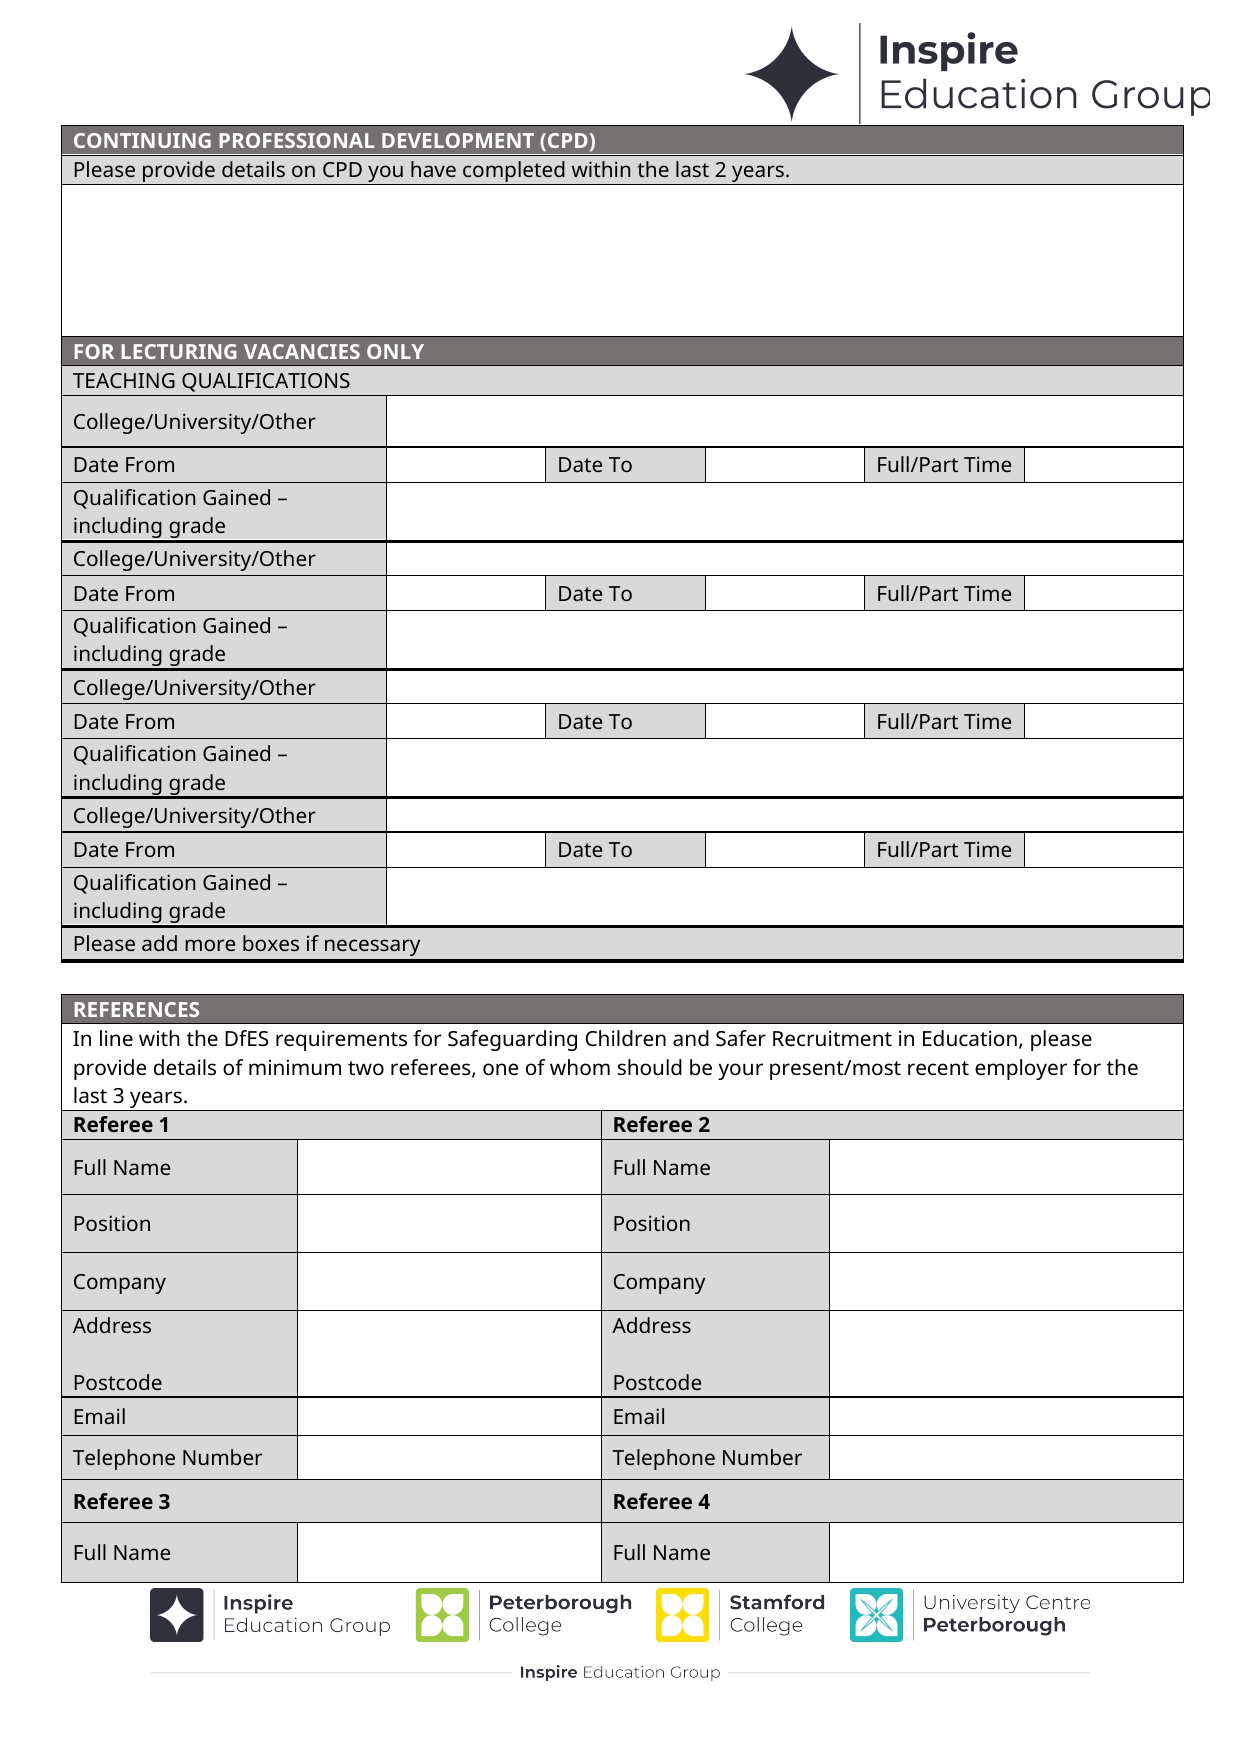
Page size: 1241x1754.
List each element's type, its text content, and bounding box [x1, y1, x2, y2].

table_cell [298, 1436, 601, 1479]
table_cell [387, 739, 1183, 796]
table_cell [298, 1398, 601, 1435]
table_cell Date To [546, 576, 705, 610]
table_cell In line with the DfES requirements for Safeguarding Children and Safer Recruitment in Education, please provide details of minimum two referees, one of whom should be your present/most recent employer for the last 3 years. [62, 1024, 1183, 1109]
table_cell Please add more boxes if necessary [62, 928, 1183, 959]
table_cell [387, 448, 545, 482]
table_cell Qualification Gained – including grade [62, 739, 386, 796]
table_cell FOR LECTURING VACANCIES ONLY [62, 337, 1183, 365]
table_cell [387, 671, 1183, 703]
table_cell [1025, 704, 1183, 738]
table_cell [830, 1195, 1183, 1252]
table_header CONTINUING PROFESSIONAL DEVELOPMENT (CPD) [62, 126, 1183, 154]
table_cell [387, 833, 545, 867]
table_cell [387, 868, 1183, 924]
table_cell Telephone Number [602, 1436, 829, 1479]
table_cell Date From [62, 448, 386, 482]
table_cell [830, 1436, 1183, 1479]
table_cell Email [602, 1398, 829, 1435]
table_cell [298, 1253, 601, 1310]
table_cell Date To [546, 833, 705, 867]
table_cell [1025, 576, 1183, 610]
table_cell Referee 2 [602, 1111, 1183, 1139]
table_cell Telephone Number [62, 1436, 297, 1479]
table_cell Address Postcode [62, 1311, 297, 1396]
table_cell [387, 543, 1183, 575]
table_cell TEACHING QUALIFICATIONS [62, 366, 1183, 395]
table_cell College/University/Other [62, 799, 386, 831]
table_cell [62, 185, 1183, 336]
table_cell [830, 1140, 1183, 1194]
table_cell [830, 1523, 1183, 1582]
table_cell College/University/Other [62, 396, 386, 446]
table_cell Referee 1 [62, 1111, 601, 1139]
table_cell Address Postcode [602, 1311, 829, 1396]
table_cell Date To [546, 704, 705, 738]
picture [744, 23, 1210, 124]
table_cell Position [62, 1195, 297, 1252]
table_cell [830, 1398, 1183, 1435]
table_cell Full/Part Time [865, 448, 1024, 482]
table_cell Qualification Gained – including grade [62, 611, 386, 668]
picture [150, 1588, 1091, 1681]
table_cell Referee 3 [62, 1480, 601, 1522]
table_cell [706, 576, 864, 610]
table_cell Referee 4 [602, 1480, 1183, 1522]
table_cell Please provide details on CPD you have completed within the last 2 years. [62, 156, 1183, 184]
table_cell Full/Part Time [865, 704, 1024, 738]
table_cell [1025, 448, 1183, 482]
table_header REFERENCES [62, 995, 1183, 1023]
table_cell Date From [62, 833, 386, 867]
table_cell Date From [62, 576, 386, 610]
table_cell [706, 448, 864, 482]
table_cell [298, 1523, 601, 1582]
table_cell Company [602, 1253, 829, 1310]
table_cell Qualification Gained – including grade [62, 868, 386, 924]
table_cell [387, 396, 1183, 446]
table_cell Company [62, 1253, 297, 1310]
table_cell Email [62, 1398, 297, 1435]
table_cell College/University/Other [62, 671, 386, 703]
table_cell Position [602, 1195, 829, 1252]
table_cell Full/Part Time [865, 576, 1024, 610]
table_cell [298, 1140, 601, 1194]
table_cell [387, 483, 1183, 539]
table_cell [706, 833, 864, 867]
table_cell College/University/Other [62, 543, 386, 575]
table_cell [830, 1311, 1183, 1396]
table_cell Full Name [62, 1140, 297, 1194]
table_cell [706, 704, 864, 738]
table_cell [387, 611, 1183, 668]
table_cell Full/Part Time [865, 833, 1024, 867]
table_cell [830, 1253, 1183, 1310]
table_cell [387, 576, 545, 610]
table_cell Full Name [602, 1140, 829, 1194]
table_cell Date To [546, 448, 705, 482]
table_cell [1025, 833, 1183, 867]
table_cell [387, 799, 1183, 831]
table_cell Date From [62, 704, 386, 738]
table_cell [387, 704, 545, 738]
table_cell [298, 1311, 601, 1396]
table_cell Full Name [62, 1523, 297, 1582]
table_cell Full Name [602, 1523, 829, 1582]
table_cell [298, 1195, 601, 1252]
table_cell Qualification Gained – including grade [62, 483, 386, 539]
